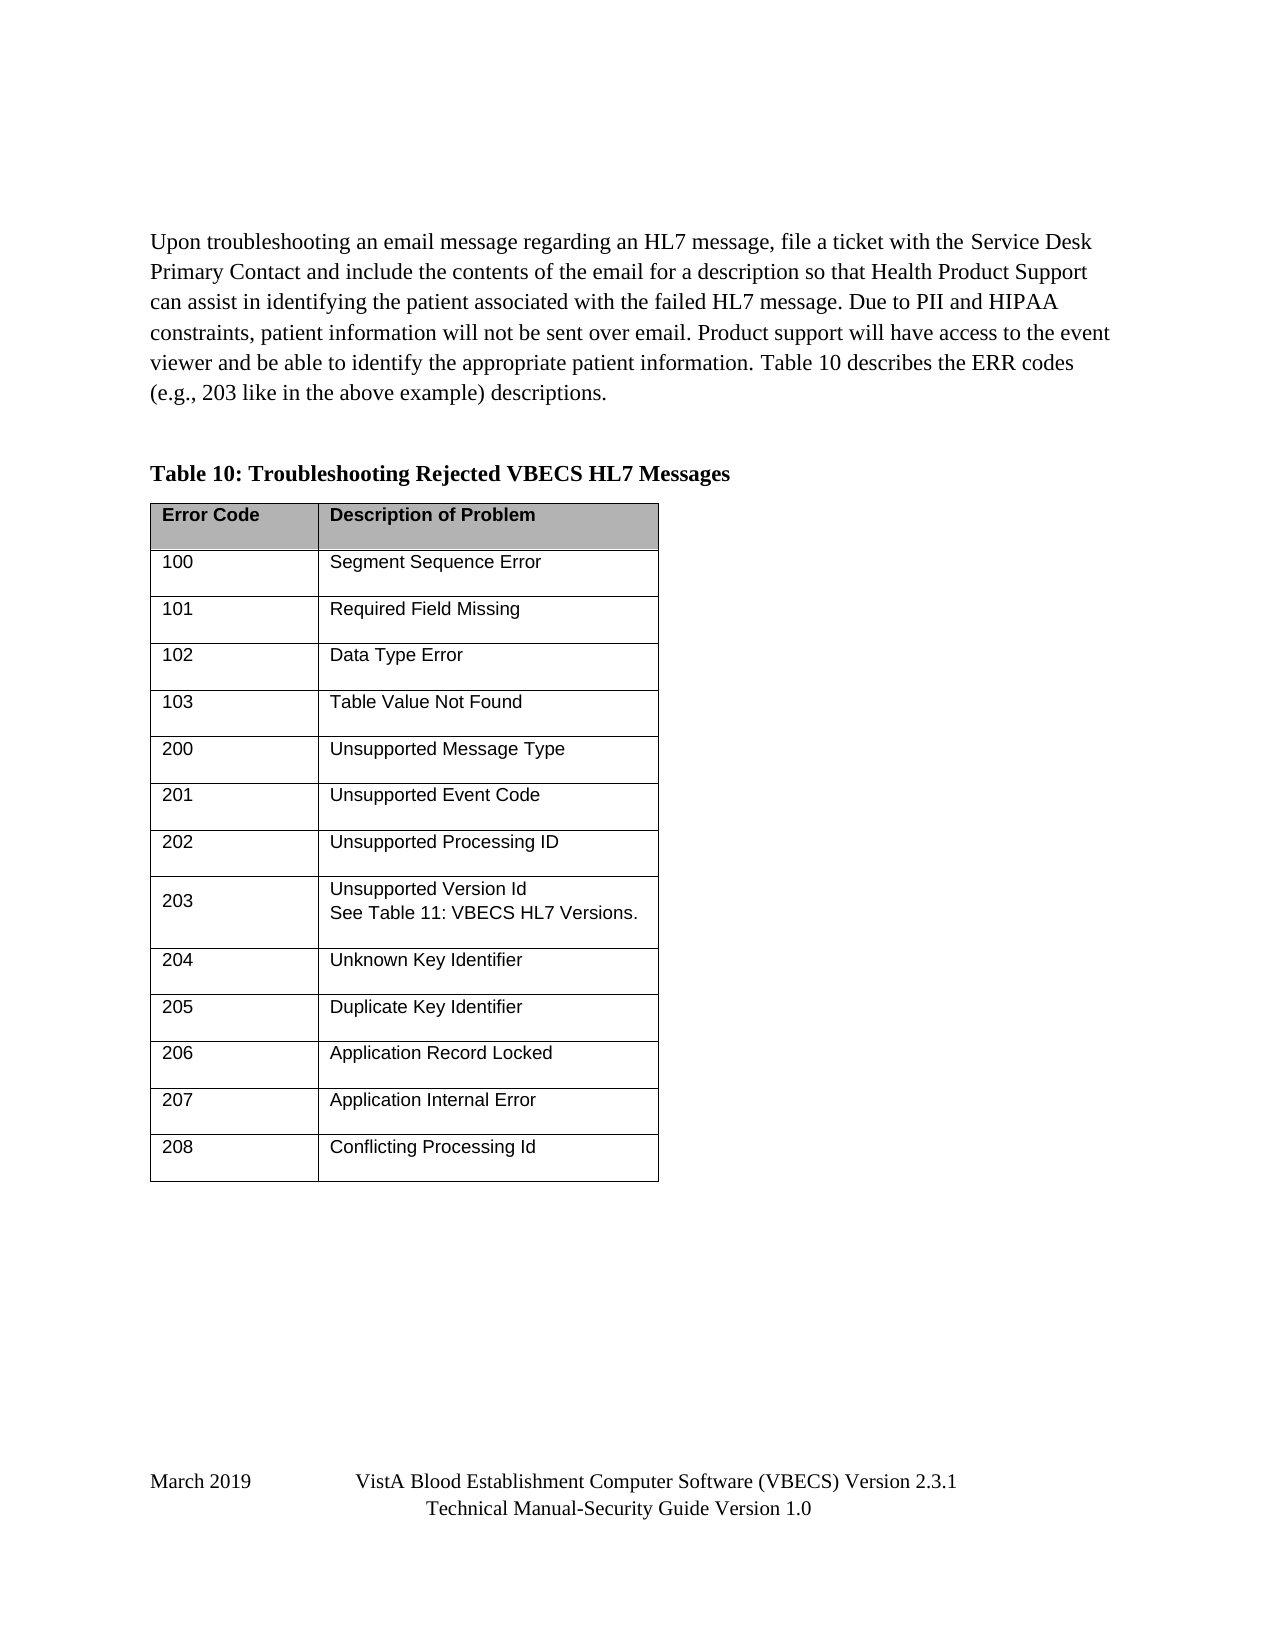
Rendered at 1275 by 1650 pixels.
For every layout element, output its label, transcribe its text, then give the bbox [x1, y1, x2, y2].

table_cell Unsupported Version Id See Table 11: VBECS HL7 Versions. [319, 877, 658, 948]
table_cell Data Type Error [319, 644, 658, 689]
table_cell 206 [151, 1042, 318, 1088]
table_cell 208 [151, 1135, 318, 1181]
table_cell 204 [151, 949, 318, 994]
table_cell Unsupported Message Type [319, 737, 658, 783]
table_cell Table Value Not Found [319, 691, 658, 736]
table_cell Required Field Missing [319, 597, 658, 643]
text Table 10: Troubleshooting Rejected VBECS HL7 Messages [150, 460, 1125, 487]
table_cell 202 [151, 831, 318, 876]
table_cell Application Internal Error [319, 1089, 658, 1134]
table_cell 205 [151, 995, 318, 1041]
table_cell 201 [151, 784, 318, 829]
table_cell Unknown Key Identifier [319, 949, 658, 994]
table_cell Duplicate Key Identifier [319, 995, 658, 1041]
table_cell 101 [151, 597, 318, 643]
table_header Error Code [151, 504, 318, 549]
table_cell 100 [151, 551, 318, 596]
text Upon troubleshooting an email message regarding an HL7 message, file a ticket with the Service Desk Primary Contact and include the contents of the email for a description so that Health Product Support can assist in identifying the patient associated with the failed HL7 message. Due to PII and HIPAA constraints, patient information will not be sent over email. Product support will have access to the event viewer and be able to identify the appropriate patient information. Table 10 describes the ERR codes (e.g., 203 like in the above example) descriptions. [150, 228, 1125, 405]
table_cell 203 [151, 877, 318, 948]
table_header Description of Problem [319, 504, 658, 549]
table_cell Segment Sequence Error [319, 551, 658, 596]
table_cell 103 [151, 691, 318, 736]
table_cell Unsupported Event Code [319, 784, 658, 829]
table_cell Unsupported Processing ID [319, 831, 658, 876]
table_cell 102 [151, 644, 318, 689]
table_cell Conflicting Processing Id [319, 1135, 658, 1181]
table_cell 200 [151, 737, 318, 783]
table_cell 207 [151, 1089, 318, 1134]
table_cell Application Record Locked [319, 1042, 658, 1088]
